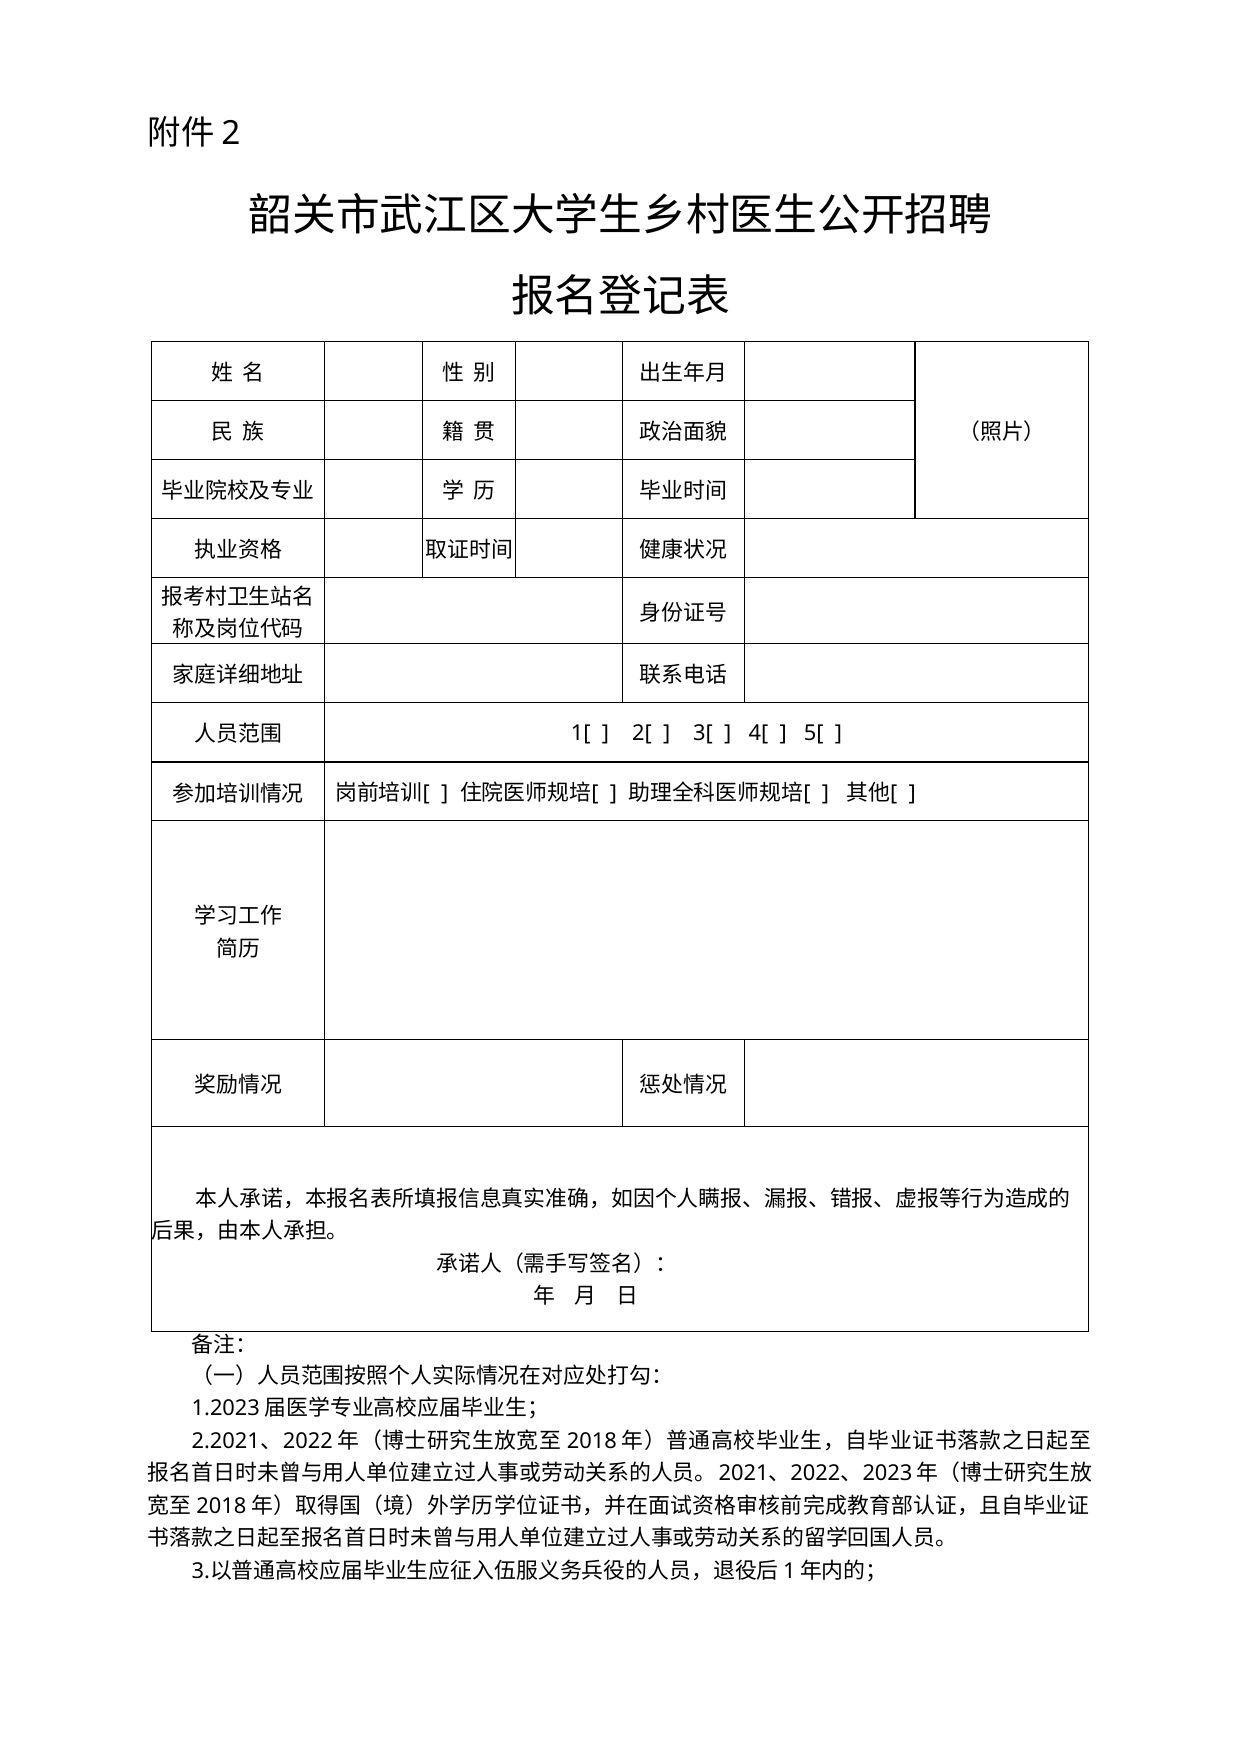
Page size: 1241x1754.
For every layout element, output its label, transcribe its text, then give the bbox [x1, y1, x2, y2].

table_cell [325, 578, 622, 643]
table_cell [325, 460, 422, 518]
table_cell 民 族 [152, 401, 324, 459]
table_cell 1[ ] 2[ ] 3[ ] 4[ ] 5[ ] [325, 703, 1088, 761]
table_cell 毕业院校及专业 [152, 460, 324, 518]
table_cell [745, 644, 1088, 702]
text 报名登记表 [148, 260, 1093, 325]
table_cell 身份证号 [623, 578, 744, 643]
text 附件2 [148, 97, 1093, 162]
table_cell [325, 519, 422, 577]
table_cell 惩处情况 [623, 1040, 744, 1126]
table_cell 家庭详细地址 [152, 644, 324, 702]
table_cell 政治面貌 [623, 401, 744, 459]
table_cell 奖励情况 [152, 1040, 324, 1126]
table_cell [325, 401, 422, 459]
table_cell [516, 519, 622, 577]
table_cell 学习工作 简历 [152, 821, 324, 1039]
table_cell [745, 578, 1088, 643]
table_header 出生年月 [623, 342, 744, 400]
table_cell [745, 1040, 1088, 1126]
table_cell 籍 贯 [423, 401, 515, 459]
table_header [516, 342, 622, 400]
table_cell [516, 460, 622, 518]
table_cell [745, 401, 914, 459]
table_cell 报考村卫生站名称及岗位代码 [152, 578, 324, 643]
table_header （照片） [916, 342, 1088, 518]
table_cell [325, 821, 1088, 1039]
table_cell [745, 460, 914, 518]
table_header [325, 342, 422, 400]
table_cell [325, 644, 622, 702]
table_cell 参加培训情况 [152, 763, 324, 820]
text 韶关市武江区大学生乡村医生公开招聘 [148, 178, 1093, 243]
table_cell 健康状况 [623, 519, 744, 577]
table_cell [325, 1040, 622, 1126]
list 3.以普通高校应届毕业生应征入伍服义务兵役的人员，退役后1年内的； [148, 1552, 1093, 1585]
table_cell [516, 401, 622, 459]
table_cell 执业资格 [152, 519, 324, 577]
table_cell 联系电话 [623, 644, 744, 702]
table_cell 人员范围 [152, 703, 324, 761]
list 1.2023届医学专业高校应届毕业生； [148, 1390, 1093, 1422]
table_cell 学 历 [423, 460, 515, 518]
table_cell [745, 519, 1088, 577]
list 2.2021、2022年（博士研究生放宽至2018年）普通高校毕业生，自毕业证书落款之日起至报名首日时未曾与用人单位建立过人事或劳动关系的人员。2021、2022、2023年（博士研究生放宽至2018年）取得国（境）外学历学位证书，并在面试资格审核前完成教育部认证，且自毕业证书落款之日起至报名首日时未曾与用人单位建立过人事或劳动关系的留学回国人员。 [148, 1422, 1093, 1552]
table_header [745, 342, 914, 400]
table_cell 本人承诺，本报名表所填报信息真实准确，如因个人瞒报、漏报、错报、虚报等行为造成的后果，由本人承担。 承诺人（需手写签名）： 年 月 日 [152, 1127, 1088, 1331]
table_cell 取证时间 [423, 519, 515, 577]
table_header 性 别 [423, 342, 515, 400]
table_cell 岗前培训[ ] 住院医师规培[ ] 助理全科医师规培[ ] 其他[ ] [325, 763, 1088, 820]
table_header 姓 名 [152, 342, 324, 400]
table_cell 毕业时间 [623, 460, 744, 518]
text 备注： [148, 1332, 1093, 1357]
list （一）人员范围按照个人实际情况在对应处打勾： [148, 1357, 1093, 1390]
